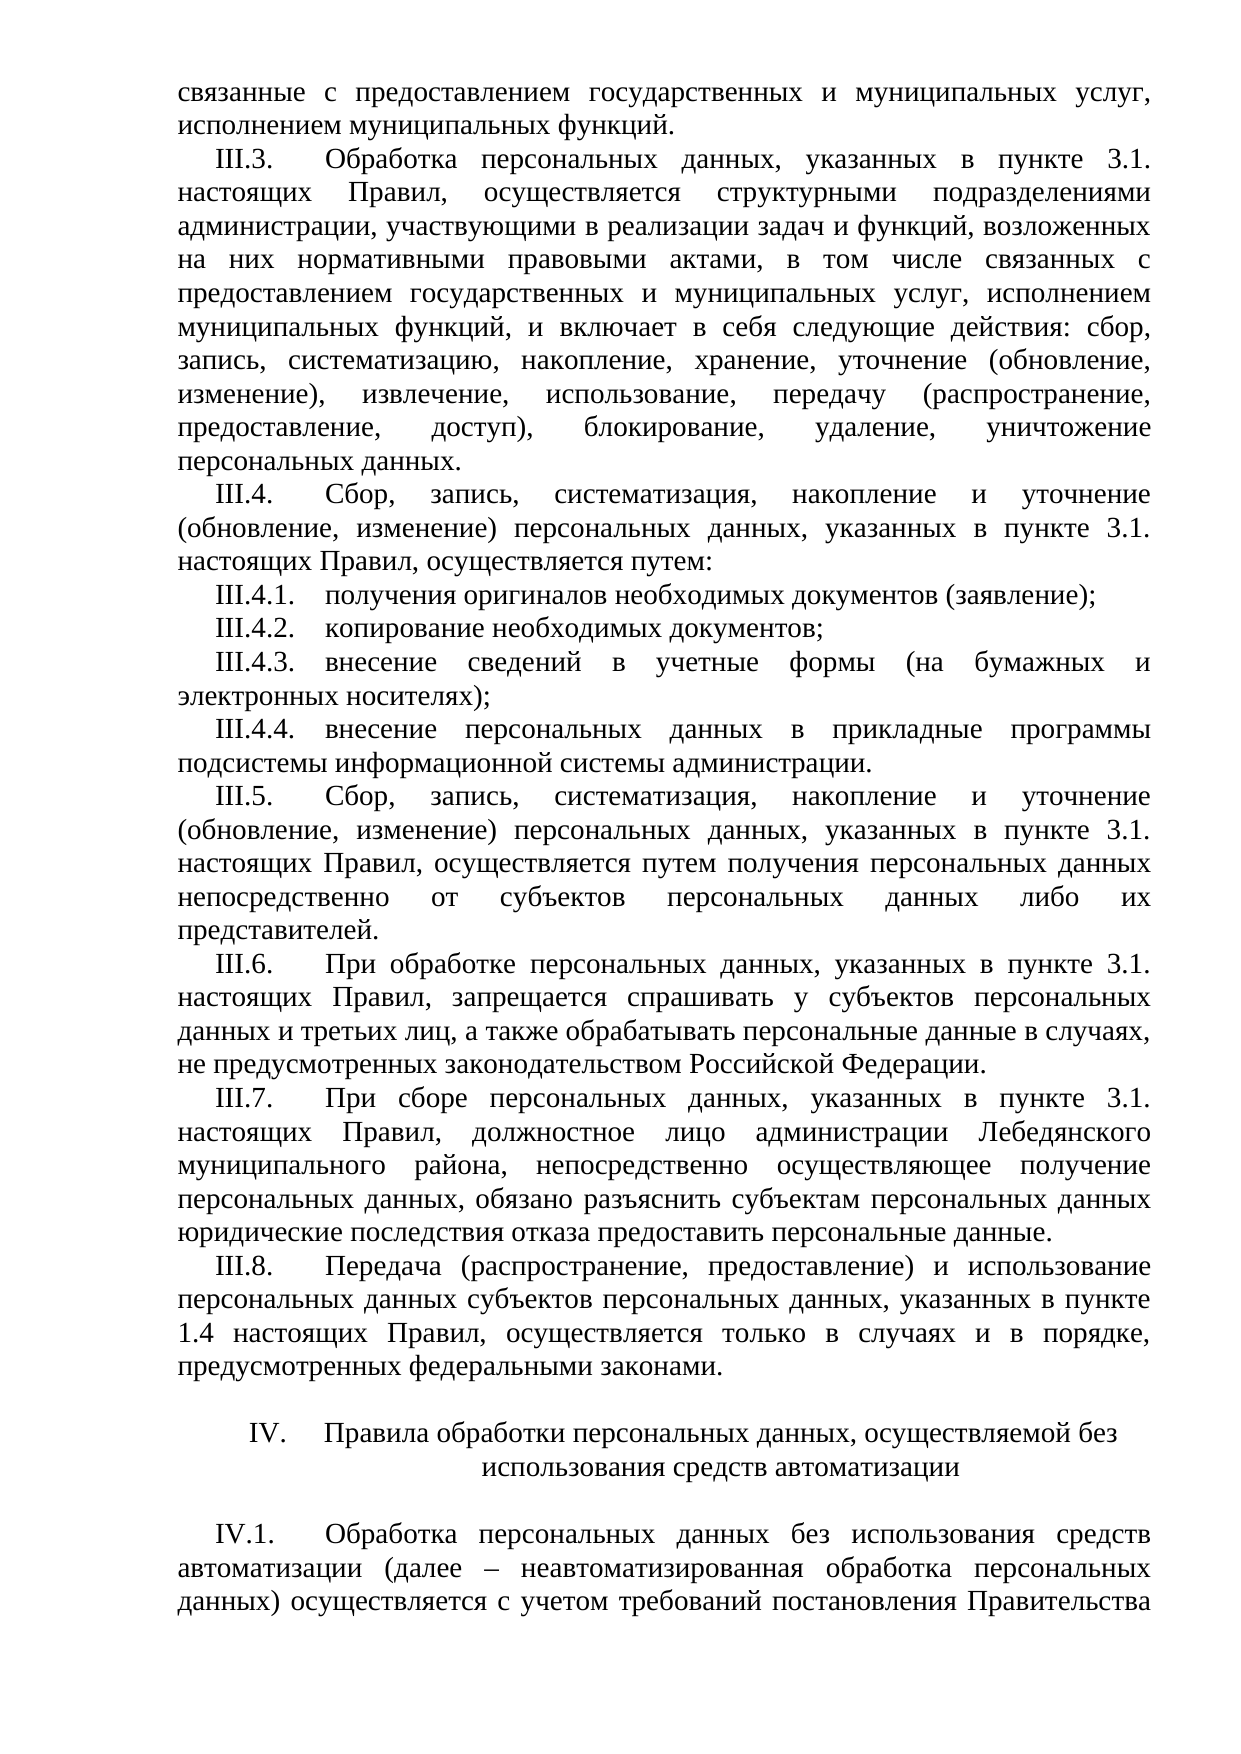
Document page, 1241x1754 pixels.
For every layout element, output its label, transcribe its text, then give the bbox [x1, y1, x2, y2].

list внесение персональных данных в прикладные программы подсистемы информационной системы администрации. [177, 711, 1152, 778]
list Правила обработки персональных данных, осуществляемой без использования средств автоматизации [215, 1416, 1152, 1483]
list При обработке персональных данных, указанных в пункте 3.1. настоящих Правил, запрещается спрашивать у субъектов персональных данных и третьих лиц, а также обрабатывать персональные данные в случаях, не предусмотренных законодательством Российской Федерации. [177, 946, 1152, 1080]
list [177, 1516, 1152, 1617]
list Передача (распространение, предоставление) и использование персональных данных субъектов персональных данных, указанных в пункте 1.4 настоящих Правил, осуществляется только в случаях и в порядке, предусмотренных федеральными законами. [177, 1248, 1152, 1382]
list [177, 74, 1152, 141]
list При сборе персональных данных, указанных в пункте 3.1. настоящих Правил, должностное лицо администрации Лебедянского муниципального района, непосредственно осуществляющее получение персональных данных, обязано разъяснить субъектам персональных данных юридические последствия отказа предоставить персональные данные. [177, 1080, 1152, 1248]
list Сбор, запись, систематизация, накопление и уточнение (обновление, изменение) персональных данных, указанных в пункте 3.1. настоящих Правил, осуществляется путем: [177, 476, 1152, 577]
list копирование необходимых документов; [215, 611, 1152, 644]
list внесение сведений в учетные формы (на бумажных и электронных носителях); [177, 644, 1152, 711]
list Обработка персональных данных, указанных в пункте 3.1. настоящих Правил, осуществляется структурными подразделениями администрации, участвующими в реализации задач и функций, возложенных на них нормативными правовыми актами, в том числе связанных с предоставлением государственных и муниципальных услуг, исполнением муниципальных функций, и включает в себя следующие действия: сбор, запись, систематизацию, накопление, хранение, уточнение (обновление, изменение), извлечение, использование, передачу (распространение, предоставление, доступ), блокирование, удаление, уничтожение персональных данных. [177, 141, 1152, 476]
list Сбор, запись, систематизация, накопление и уточнение (обновление, изменение) персональных данных, указанных в пункте 3.1. настоящих Правил, осуществляется путем получения персональных данных непосредственно от субъектов персональных данных либо их представителей. [177, 778, 1152, 946]
list получения оригиналов необходимых документов (заявление); [215, 577, 1152, 611]
